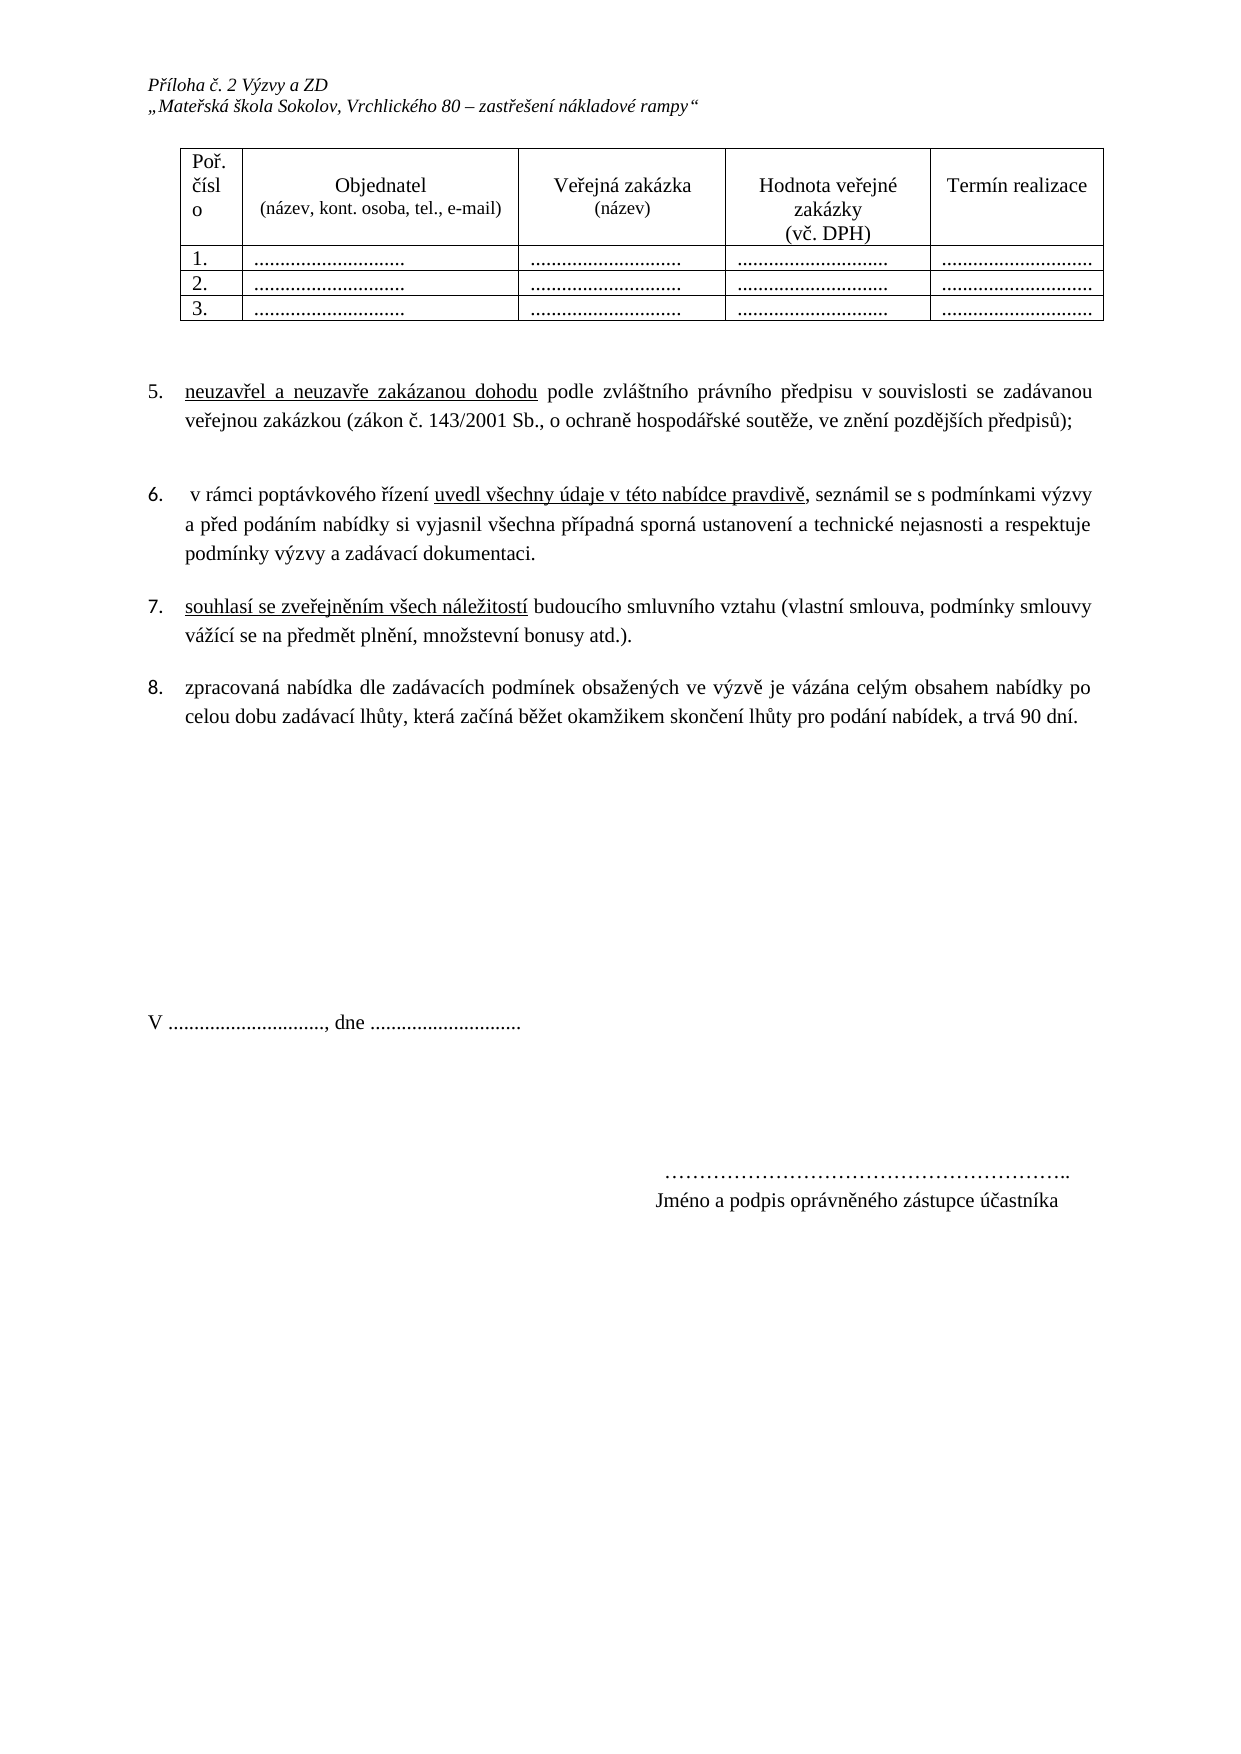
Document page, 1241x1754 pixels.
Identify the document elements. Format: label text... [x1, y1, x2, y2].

table_cell ............................. [931, 246, 1103, 270]
table_cell ............................. [726, 271, 930, 295]
list souhlasí se zveřejněním všech náležitostí budoucího smluvního vztahu (vlastní smlouva, podmínky smlouvy vážící se na předmět plnění, množstevní bonusy atd.). [148, 593, 1093, 647]
text ………………………………………………….. [590, 1159, 1093, 1183]
table_cell 2. [181, 271, 242, 295]
table_cell ............................. [726, 246, 930, 270]
text Jméno a podpis oprávněného zástupce účastníka [369, 1188, 1093, 1275]
table_cell ............................. [931, 296, 1103, 320]
table_cell 3. [181, 296, 242, 320]
list zpracovaná nabídka dle zadávacích podmínek obsažených ve výzvě je vázána celým obsahem nabídky po celou dobu zadávací lhůty, která začíná běžet okamžikem skončení lhůty pro podání nabídek, a trvá 90 dní. [148, 674, 1093, 728]
table_cell ............................. [243, 271, 518, 295]
table_cell ............................. [519, 246, 725, 270]
table_cell ............................. [519, 296, 725, 320]
list neuzavřel a neuzavře zakázanou dohodu podle zvláštního právního předpisu v souvislosti se zadávanou veřejnou zakázkou (zákon č. 143/2001 Sb., o ochraně hospodářské soutěže, ve znění pozdějších předpisů); [148, 379, 1093, 432]
table_header Hodnota veřejné zakázky (vč. DPH) [726, 149, 930, 245]
table_header Poř. číslo [181, 149, 242, 245]
table_cell ............................. [243, 296, 518, 320]
table_header Termín realizace [931, 149, 1103, 245]
text V .............................., dne ............................. [148, 1010, 1093, 1034]
table_header Objednatel (název, kont. osoba, tel., e-mail) [243, 149, 518, 245]
table_cell ............................. [931, 271, 1103, 295]
table_cell ............................. [726, 296, 930, 320]
table_cell ............................. [243, 246, 518, 270]
list v rámci poptávkového řízení uvedl všechny údaje v této nabídce pravdivě, seznámil se s podmínkami výzvy a před podáním nabídky si vyjasnil všechna případná sporná ustanovení a technické nejasnosti a respektuje podmínky výzvy a zadávací dokumentaci. [148, 482, 1093, 565]
table_cell 1. [181, 246, 242, 270]
table_header Veřejná zakázka (název) [519, 149, 725, 245]
table_cell ............................. [519, 271, 725, 295]
